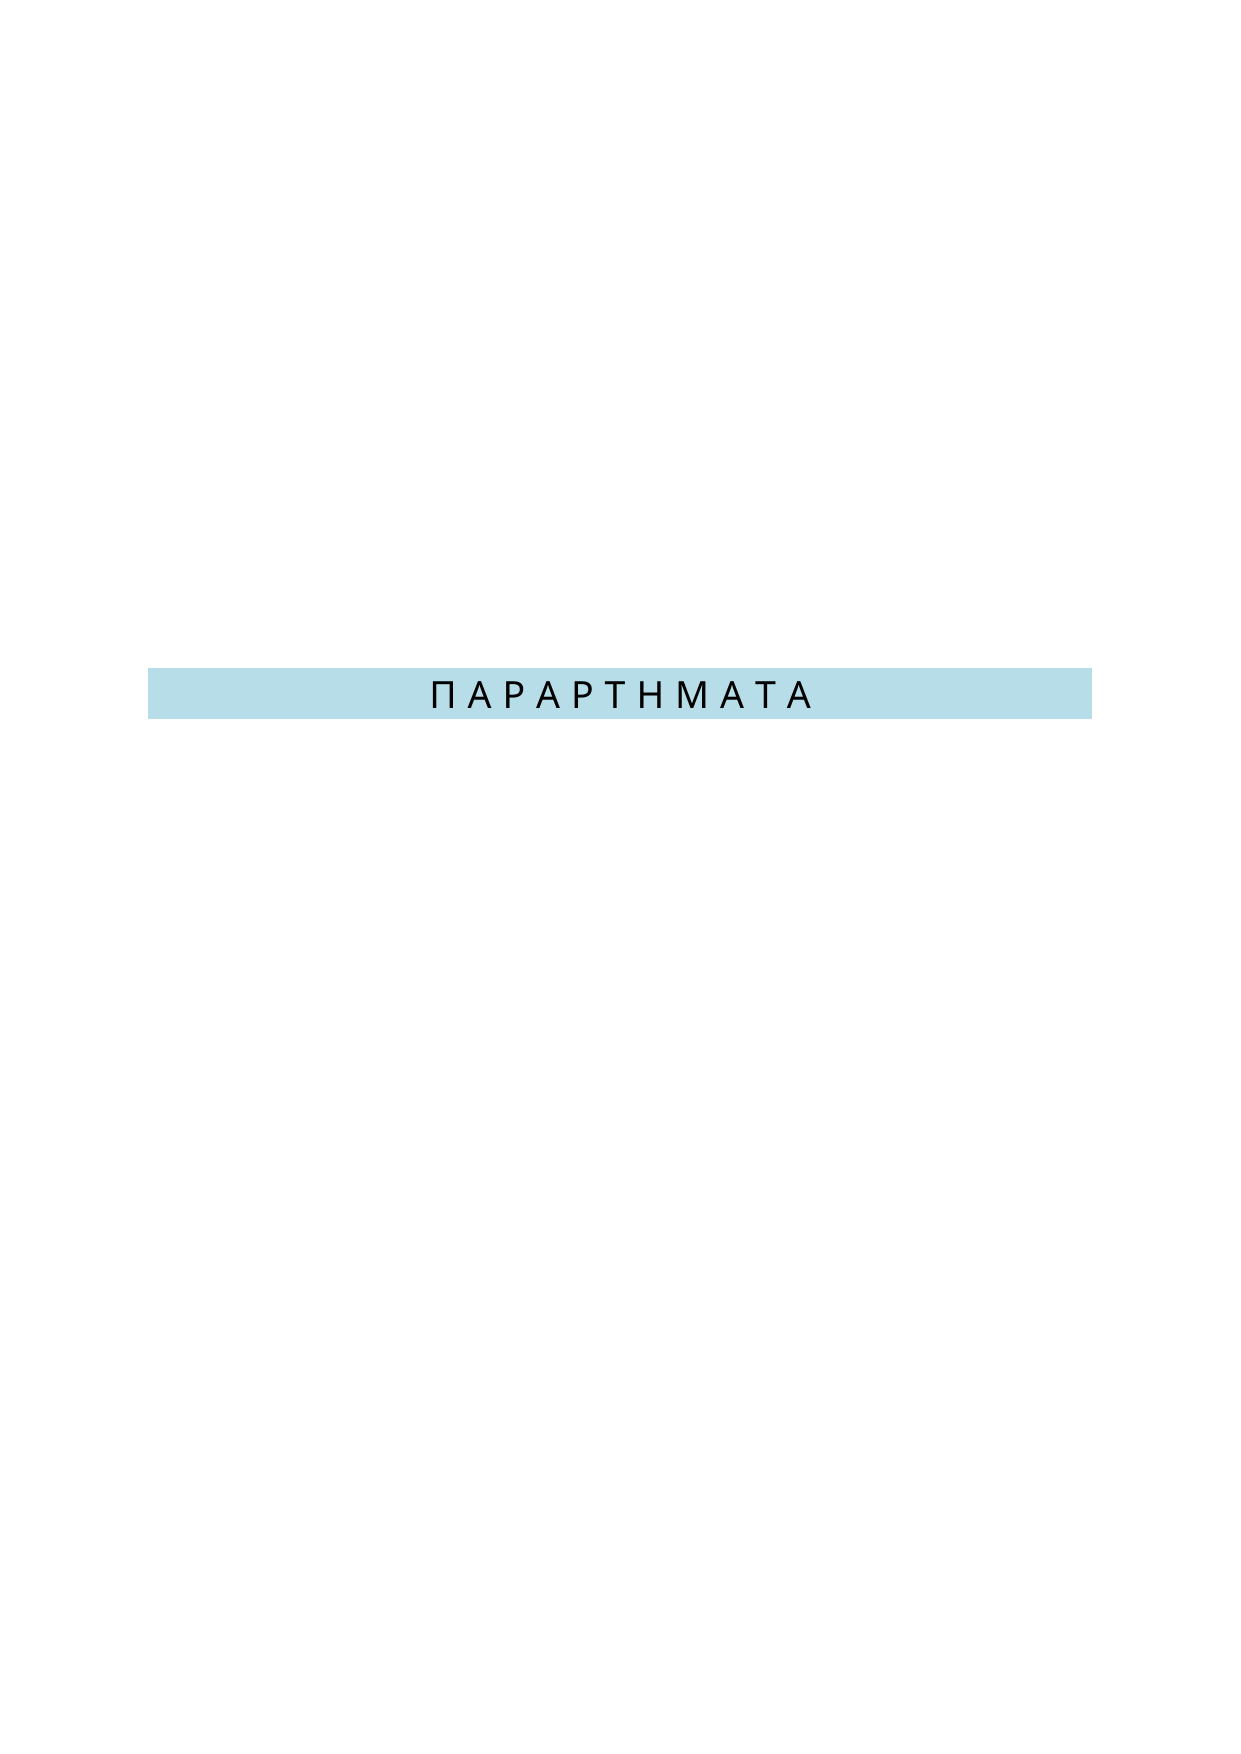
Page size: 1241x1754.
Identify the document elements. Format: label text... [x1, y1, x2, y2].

subtitle Π Α Ρ Α Ρ Τ Η Μ Α Τ Α [148, 668, 1092, 719]
